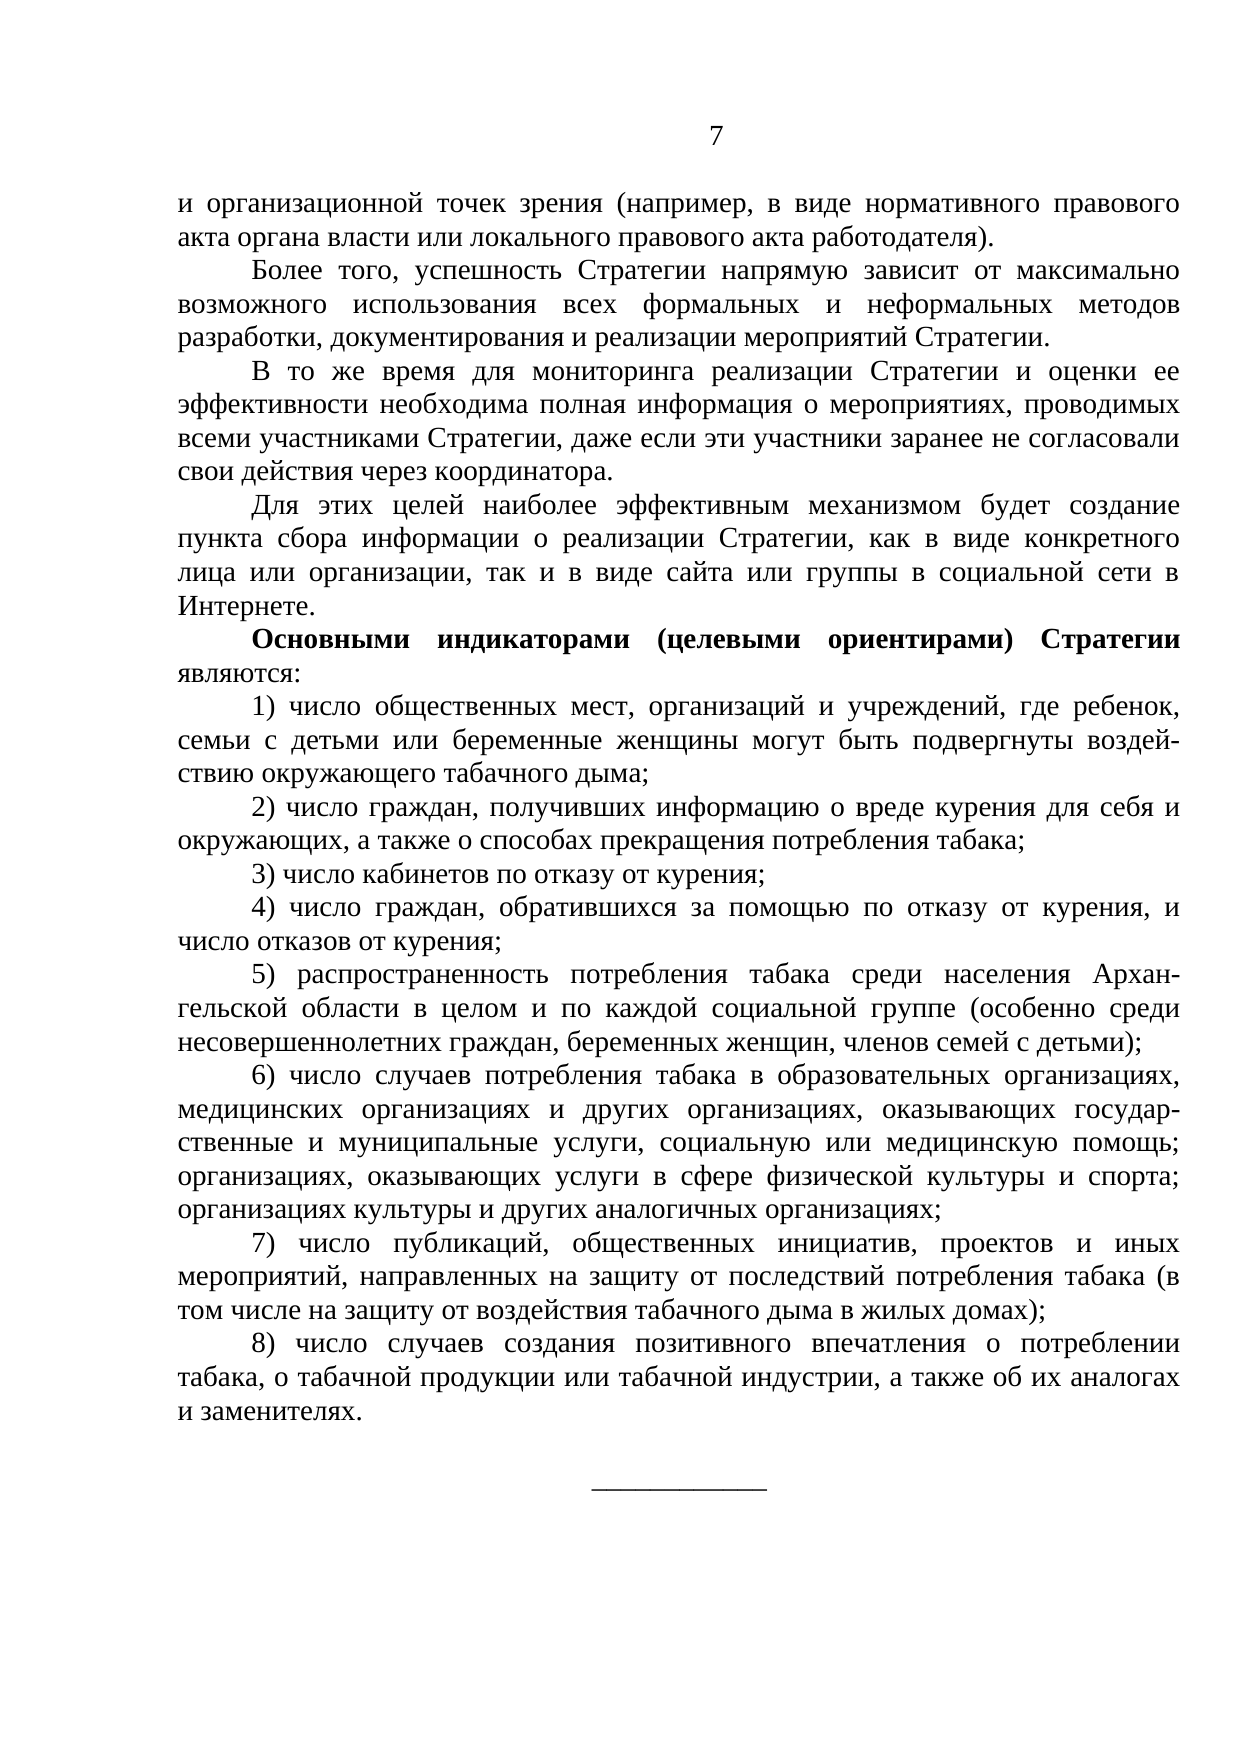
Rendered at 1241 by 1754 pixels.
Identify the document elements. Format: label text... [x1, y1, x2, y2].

text ____________ [177, 1460, 1181, 1493]
text 3) число кабинетов по отказу от курения; [177, 856, 1181, 889]
text 4) число граждан, обратившихся за помощью по отказу от курения, и число отказов от курения; [177, 889, 1181, 957]
text Более того, успешность Стратегии напрямую зависит от максимально возможного использования всех формальных и неформальных методов разработки, документирования и реализации мероприятий Стратегии. [177, 252, 1181, 353]
text Основными индикаторами (целевыми ориентирами) Стратегии являются: [177, 621, 1181, 688]
text 7 [177, 118, 1181, 152]
text 2) число граждан, получивших информацию о вреде курения для себя и окружающих, а также о способах прекращения потребления табака; [177, 789, 1181, 856]
text 8) число случаев создания позитивного впечатления о потреблении табака, о табачной продукции или табачной индустрии, а также об их аналогах и заменителях. [177, 1326, 1181, 1426]
text 6) число случаев потребления табака в образовательных организациях, медицинских организациях и других организациях, оказывающих государ-ственные и муниципальные услуги, социальную или медицинскую помощь; организациях, оказывающих услуги в сфере физической культуры и спорта; организациях культуры и других аналогичных организациях; [177, 1057, 1181, 1225]
text Для этих целей наиболее эффективным механизмом будет создание пункта сбора информации о реализации Стратегии, как в виде конкретного лица или организации, так и в виде сайта или группы в социальной сети в Интернете. [177, 487, 1181, 621]
text 1) число общественных мест, организаций и учреждений, где ребенок, семьи с детьми или беременные женщины могут быть подвергнуты воздей-ствию окружающего табачного дыма; [177, 688, 1181, 789]
text 5) распространенность потребления табака среди населения Архан-гельской области в целом и по каждой социальной группе (особенно среди несовершеннолетних граждан, беременных женщин, членов семей с детьми); [177, 957, 1181, 1057]
text 7) число публикаций, общественных инициатив, проектов и иных мероприятий, направленных на защиту от последствий потребления табака (в том числе на защиту от воздействия табачного дыма в жилых домах); [177, 1225, 1181, 1326]
text и организационной точек зрения (например, в виде нормативного правового акта органа власти или локального правового акта работодателя). [177, 185, 1181, 252]
text В то же время для мониторинга реализации Стратегии и оценки ее эффективности необходима полная информация о мероприятиях, проводимых всеми участниками Стратегии, даже если эти участники заранее не согласовали свои действия через координатора. [177, 353, 1181, 487]
